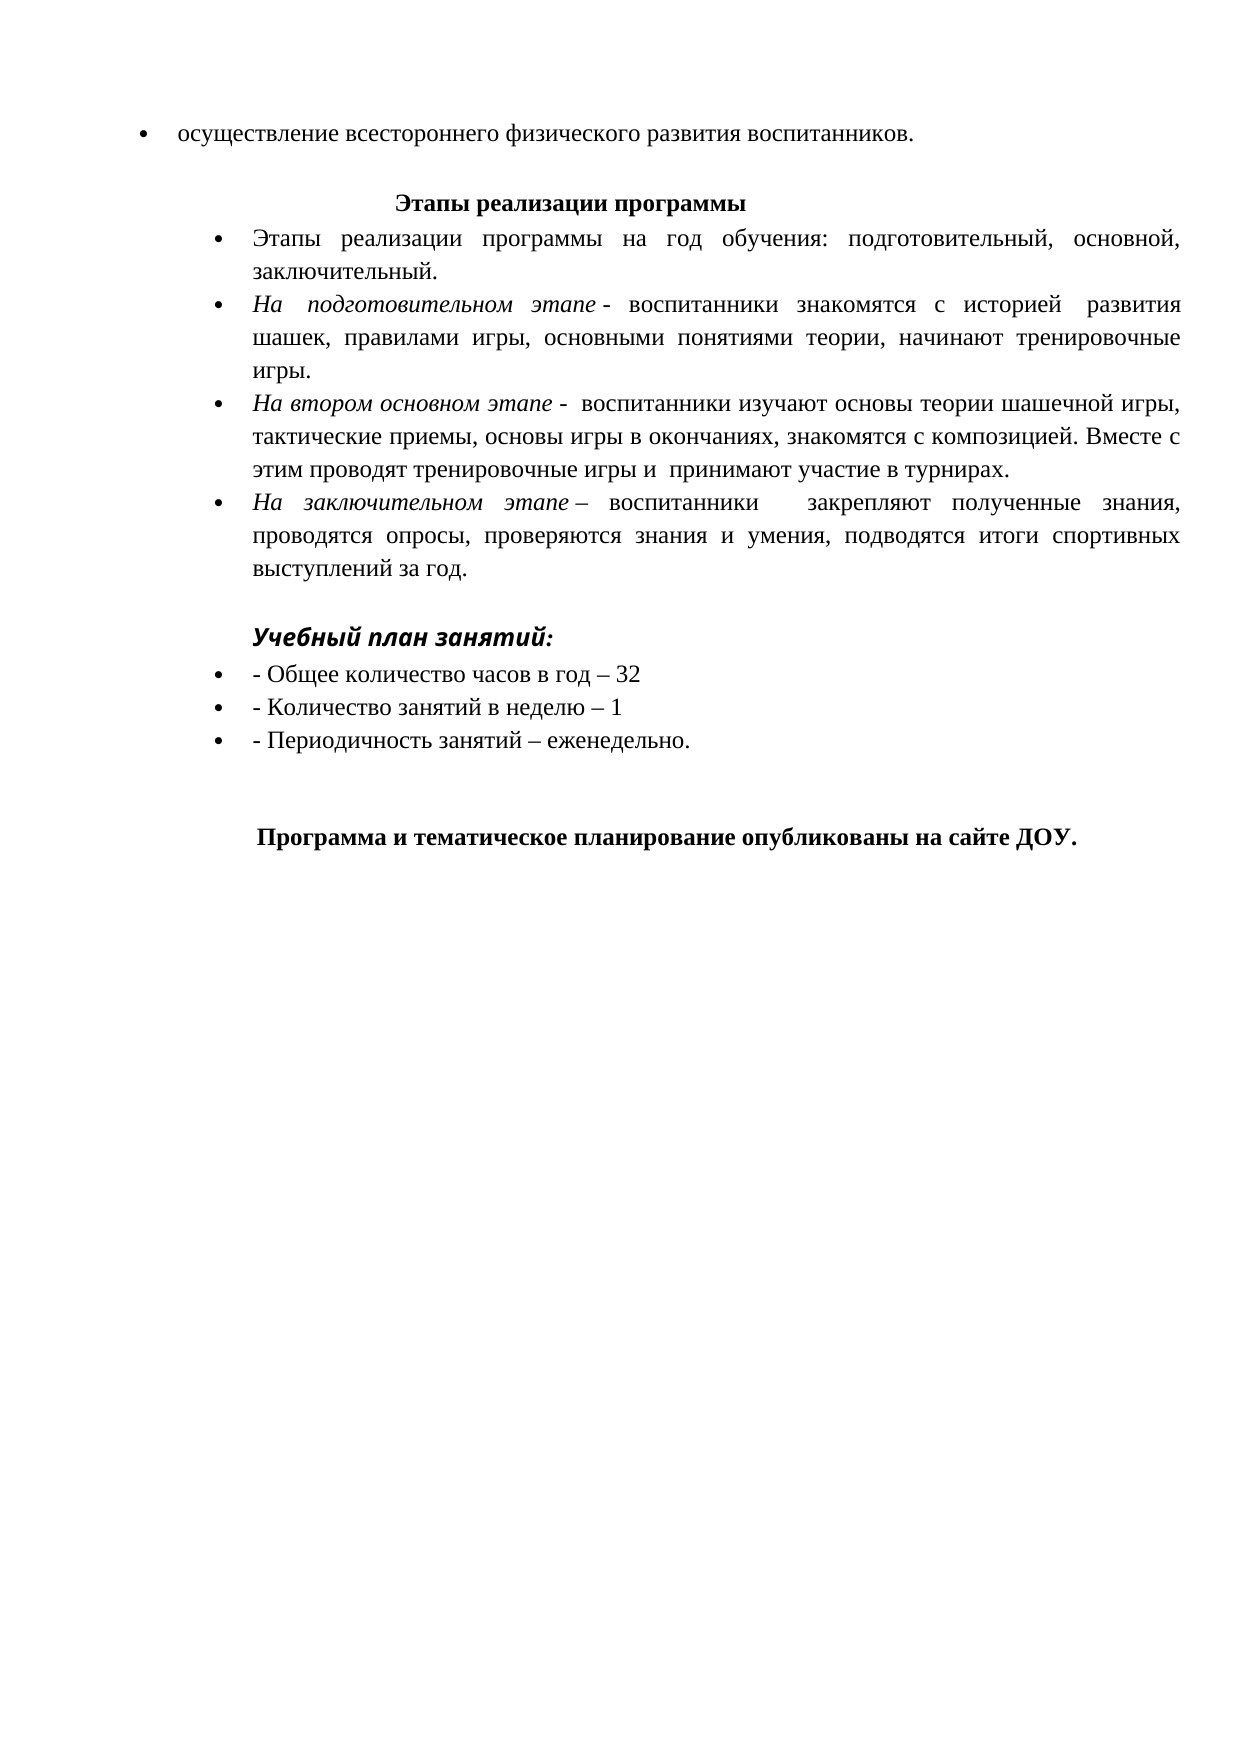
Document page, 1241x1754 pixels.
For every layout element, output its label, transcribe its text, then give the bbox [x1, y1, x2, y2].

text Учебный план занятий: [252, 619, 1181, 654]
list На подготовительном этапе - воспитанники знакомятся с историей развития шашек, правилами игры, основными понятиями теории, начинают тренировочные игры. [215, 289, 1181, 384]
list На втором основном этапе - воспитанники изучают основы теории шашечной игры, тактические приемы, основы игры в окончаниях, знакомятся с композицией. Вместе с этим проводят тренировочные игры и принимают участие в турнирах. [215, 388, 1181, 483]
list - Общее количество часов в год – 32 [215, 659, 1181, 687]
list На заключительном этапе – воспитанники закрепляют полученные знания, проводятся опросы, проверяются знания и умения, подводятся итоги спортивных выступлений за год. [215, 487, 1181, 582]
list осуществление всестороннего физического развития воспитанников. [140, 118, 1181, 147]
text Этапы реализации программы [252, 184, 1181, 218]
list Этапы реализации программы на год обучения: подготовительный, основной, заключительный. [215, 223, 1181, 285]
text Программа и тематическое планирование опубликованы на сайте ДОУ. [177, 822, 1157, 851]
list - Периодичность занятий – еженедельно. [215, 725, 1181, 753]
list - Количество занятий в неделю – 1 [215, 692, 1181, 721]
